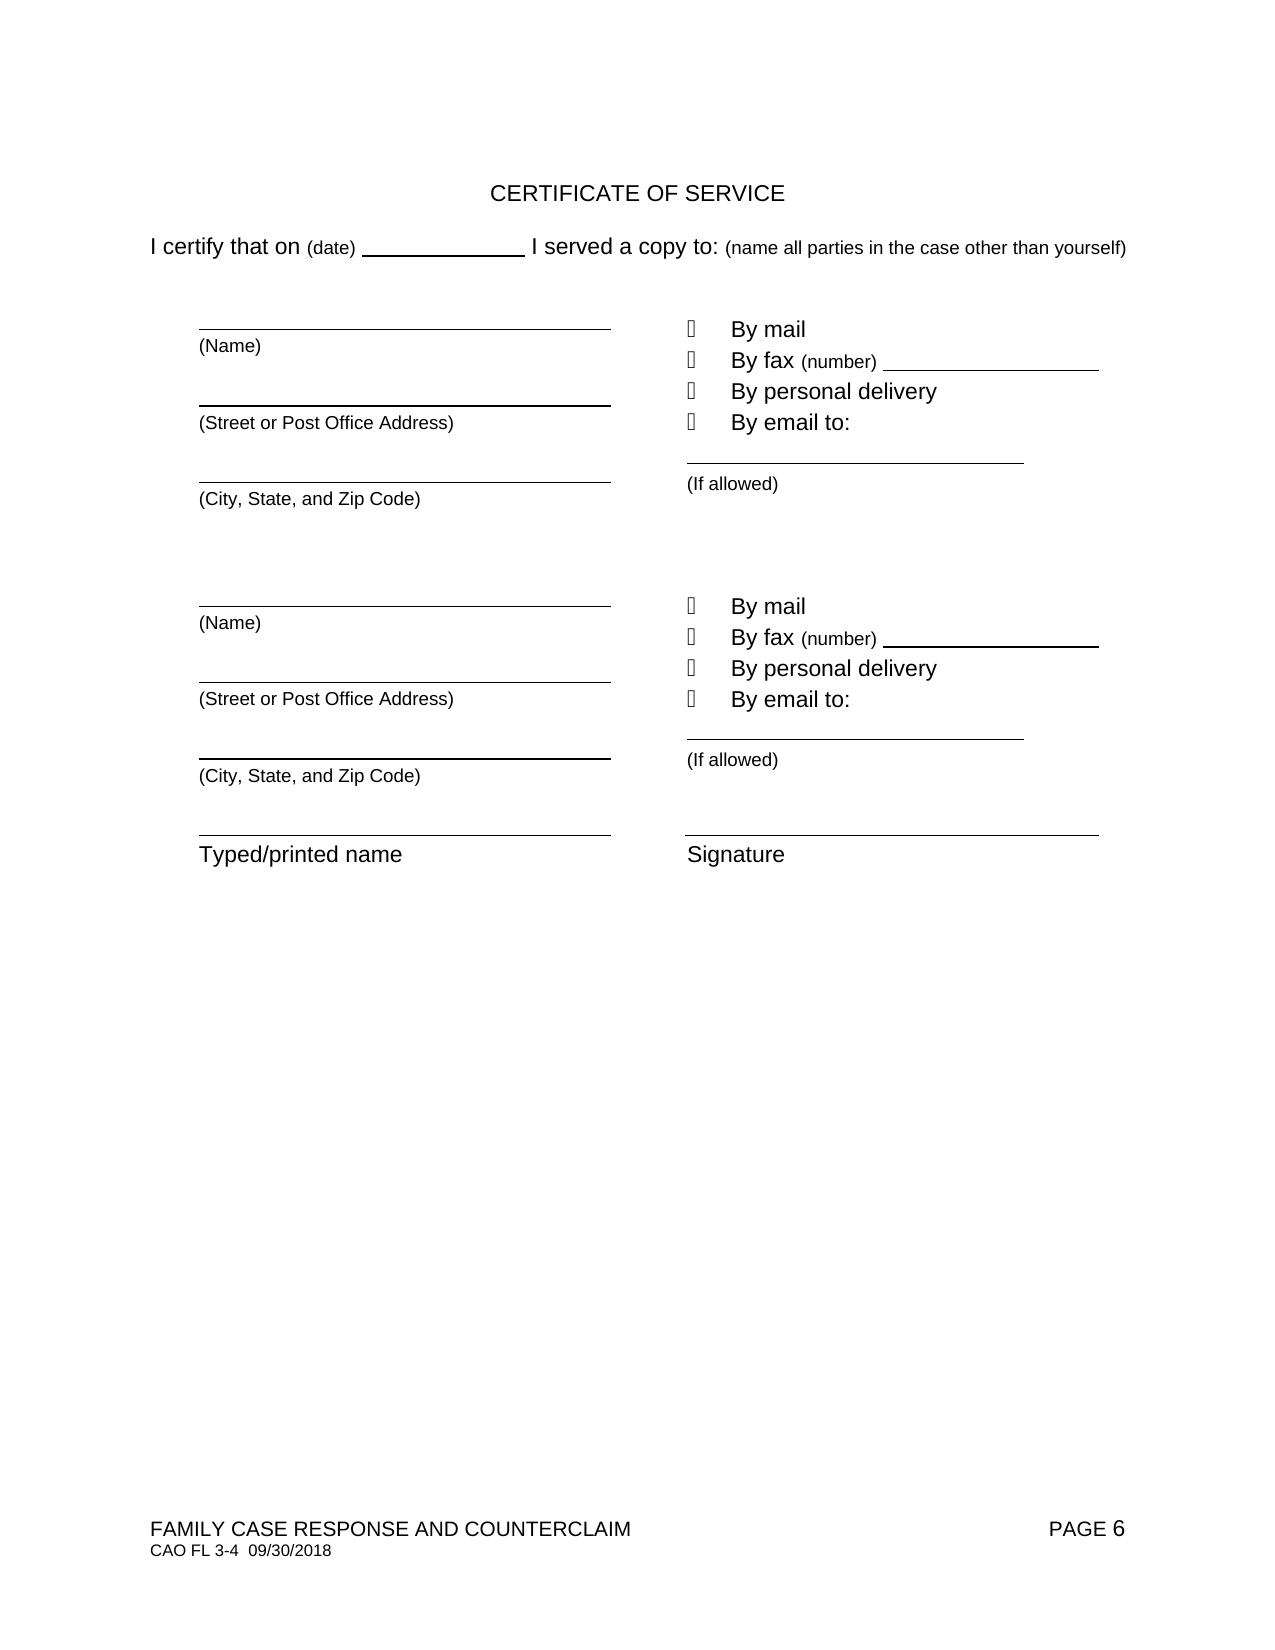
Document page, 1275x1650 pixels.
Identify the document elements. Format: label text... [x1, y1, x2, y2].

text I certify that on (date) I served a copy to: (name all parties in the case other than yourself) [150, 233, 1144, 259]
table_header (Name) (Street or Post Office Address) (City, State, and Zip Code) [150, 285, 638, 562]
table_cell By mail By fax (number) By personal delivery By email to: (If allowed) [638, 562, 1125, 812]
table_cell Signature [638, 813, 1125, 918]
table_cell Typed/printed name [150, 813, 638, 918]
text CERTIFICATE OF SERVICE [150, 180, 1125, 206]
table_header By mail By fax (number) By personal delivery By email to: (If allowed) [638, 285, 1125, 562]
table_cell (Name) (Street or Post Office Address) (City, State, and Zip Code) [150, 562, 638, 812]
